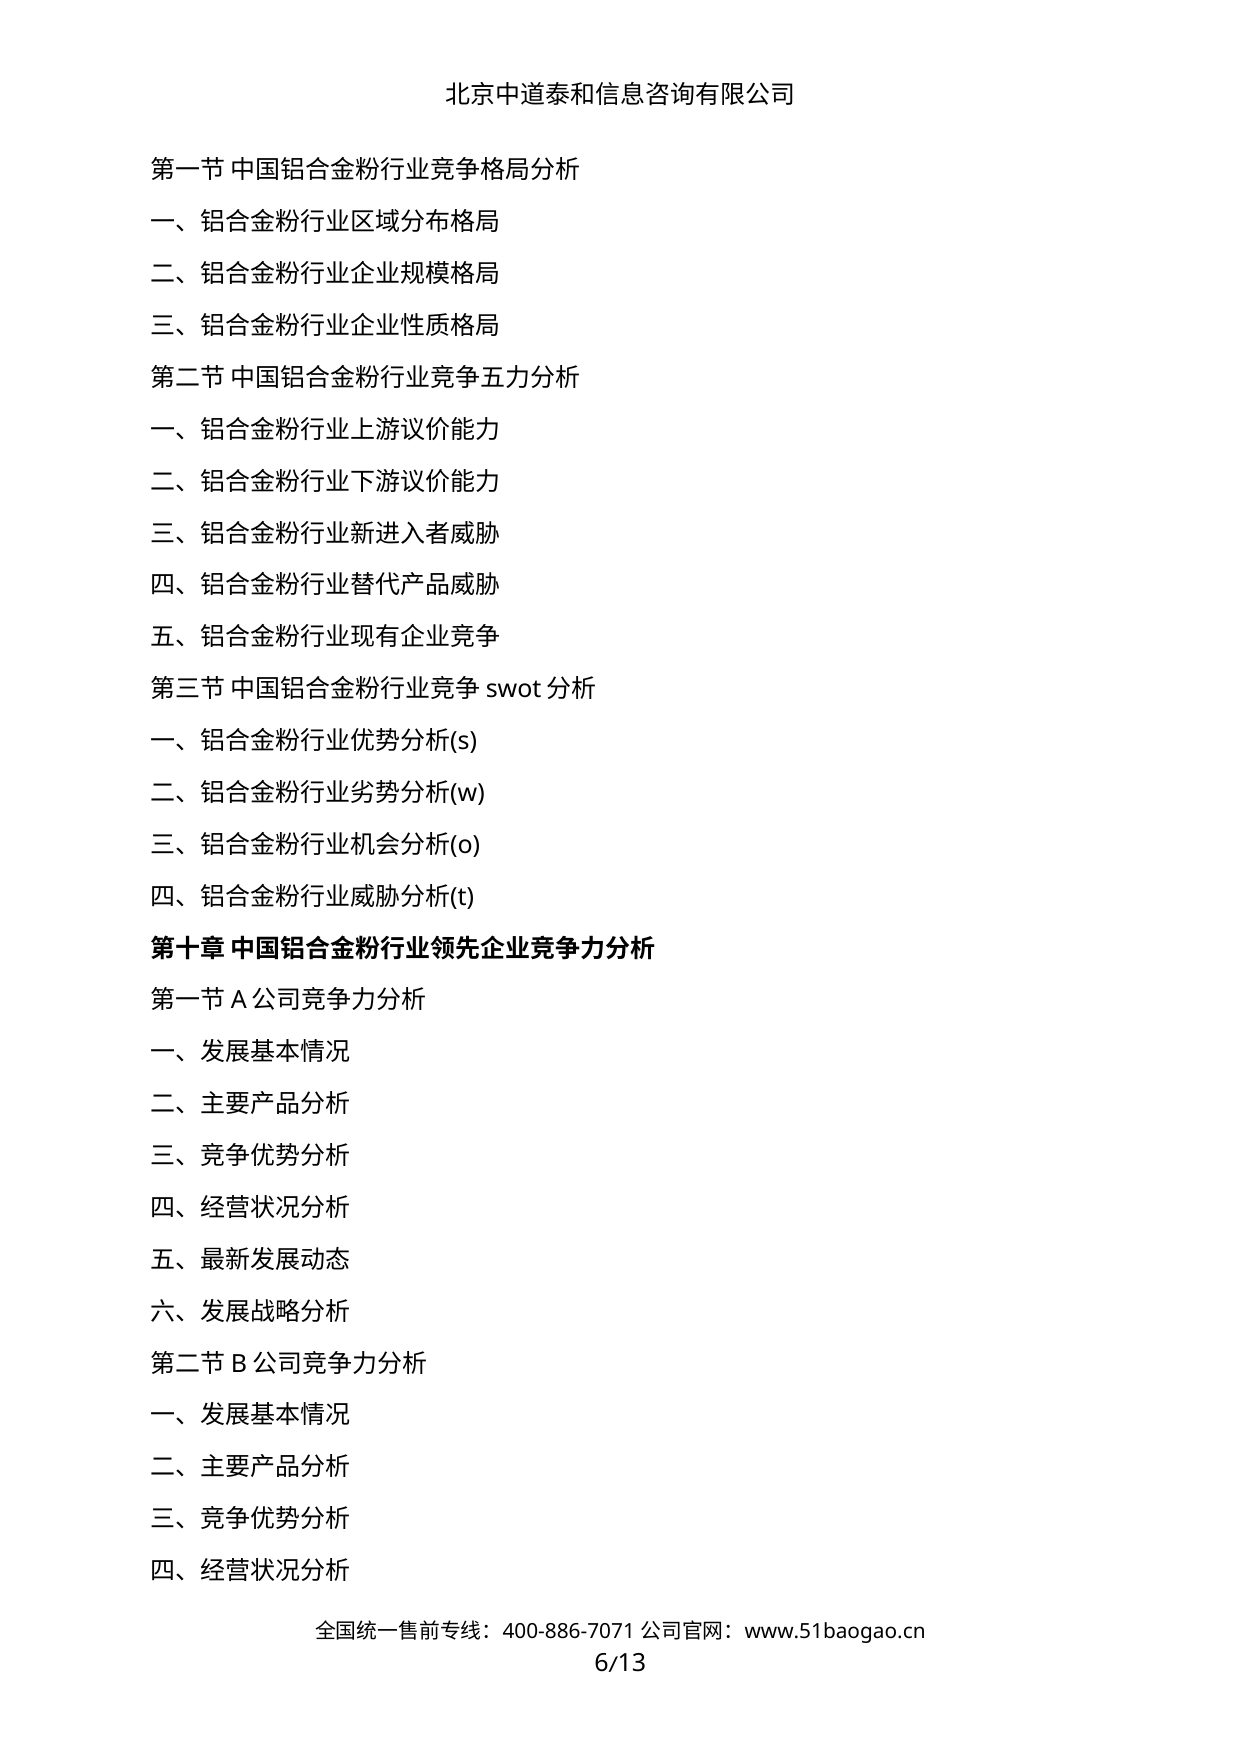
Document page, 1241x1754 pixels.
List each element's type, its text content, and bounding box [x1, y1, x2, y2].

text 三、铝合金粉行业企业性质格局 [150, 306, 1090, 342]
text 四、铝合金粉行业替代产品威胁 [150, 565, 1090, 601]
text 四、铝合金粉行业威胁分析(t) [150, 876, 1090, 912]
text 第一节 中国铝合金粉行业竞争格局分析 [150, 150, 1090, 186]
text 第三节 中国铝合金粉行业竞争swot分析 [150, 669, 1090, 705]
text 第二节 中国铝合金粉行业竞争五力分析 [150, 357, 1090, 394]
text 第十章 中国铝合金粉行业领先企业竞争力分析 [150, 928, 1090, 964]
text 第一节 A公司竞争力分析 [150, 980, 1090, 1016]
text 二、铝合金粉行业劣势分析(w) [150, 772, 1090, 809]
text 三、竞争优势分析 [150, 1136, 1090, 1172]
text 四、经营状况分析 [150, 1187, 1090, 1224]
text 一、铝合金粉行业优势分析(s) [150, 721, 1090, 757]
text 三、竞争优势分析 [150, 1499, 1090, 1535]
text 三、铝合金粉行业机会分析(o) [150, 824, 1090, 861]
text 六、发展战略分析 [150, 1291, 1090, 1327]
text 二、铝合金粉行业企业规模格局 [150, 254, 1090, 290]
text 第二节 B公司竞争力分析 [150, 1343, 1090, 1379]
text 四、经营状况分析 [150, 1551, 1090, 1587]
text 三、铝合金粉行业新进入者威胁 [150, 513, 1090, 549]
text 一、铝合金粉行业区域分布格局 [150, 202, 1090, 238]
text 二、主要产品分析 [150, 1447, 1090, 1483]
text 五、最新发展动态 [150, 1239, 1090, 1276]
text 一、铝合金粉行业上游议价能力 [150, 409, 1090, 446]
text 一、发展基本情况 [150, 1032, 1090, 1068]
text 二、主要产品分析 [150, 1084, 1090, 1120]
text 一、发展基本情况 [150, 1395, 1090, 1431]
text 五、铝合金粉行业现有企业竞争 [150, 617, 1090, 653]
text 二、铝合金粉行业下游议价能力 [150, 461, 1090, 497]
